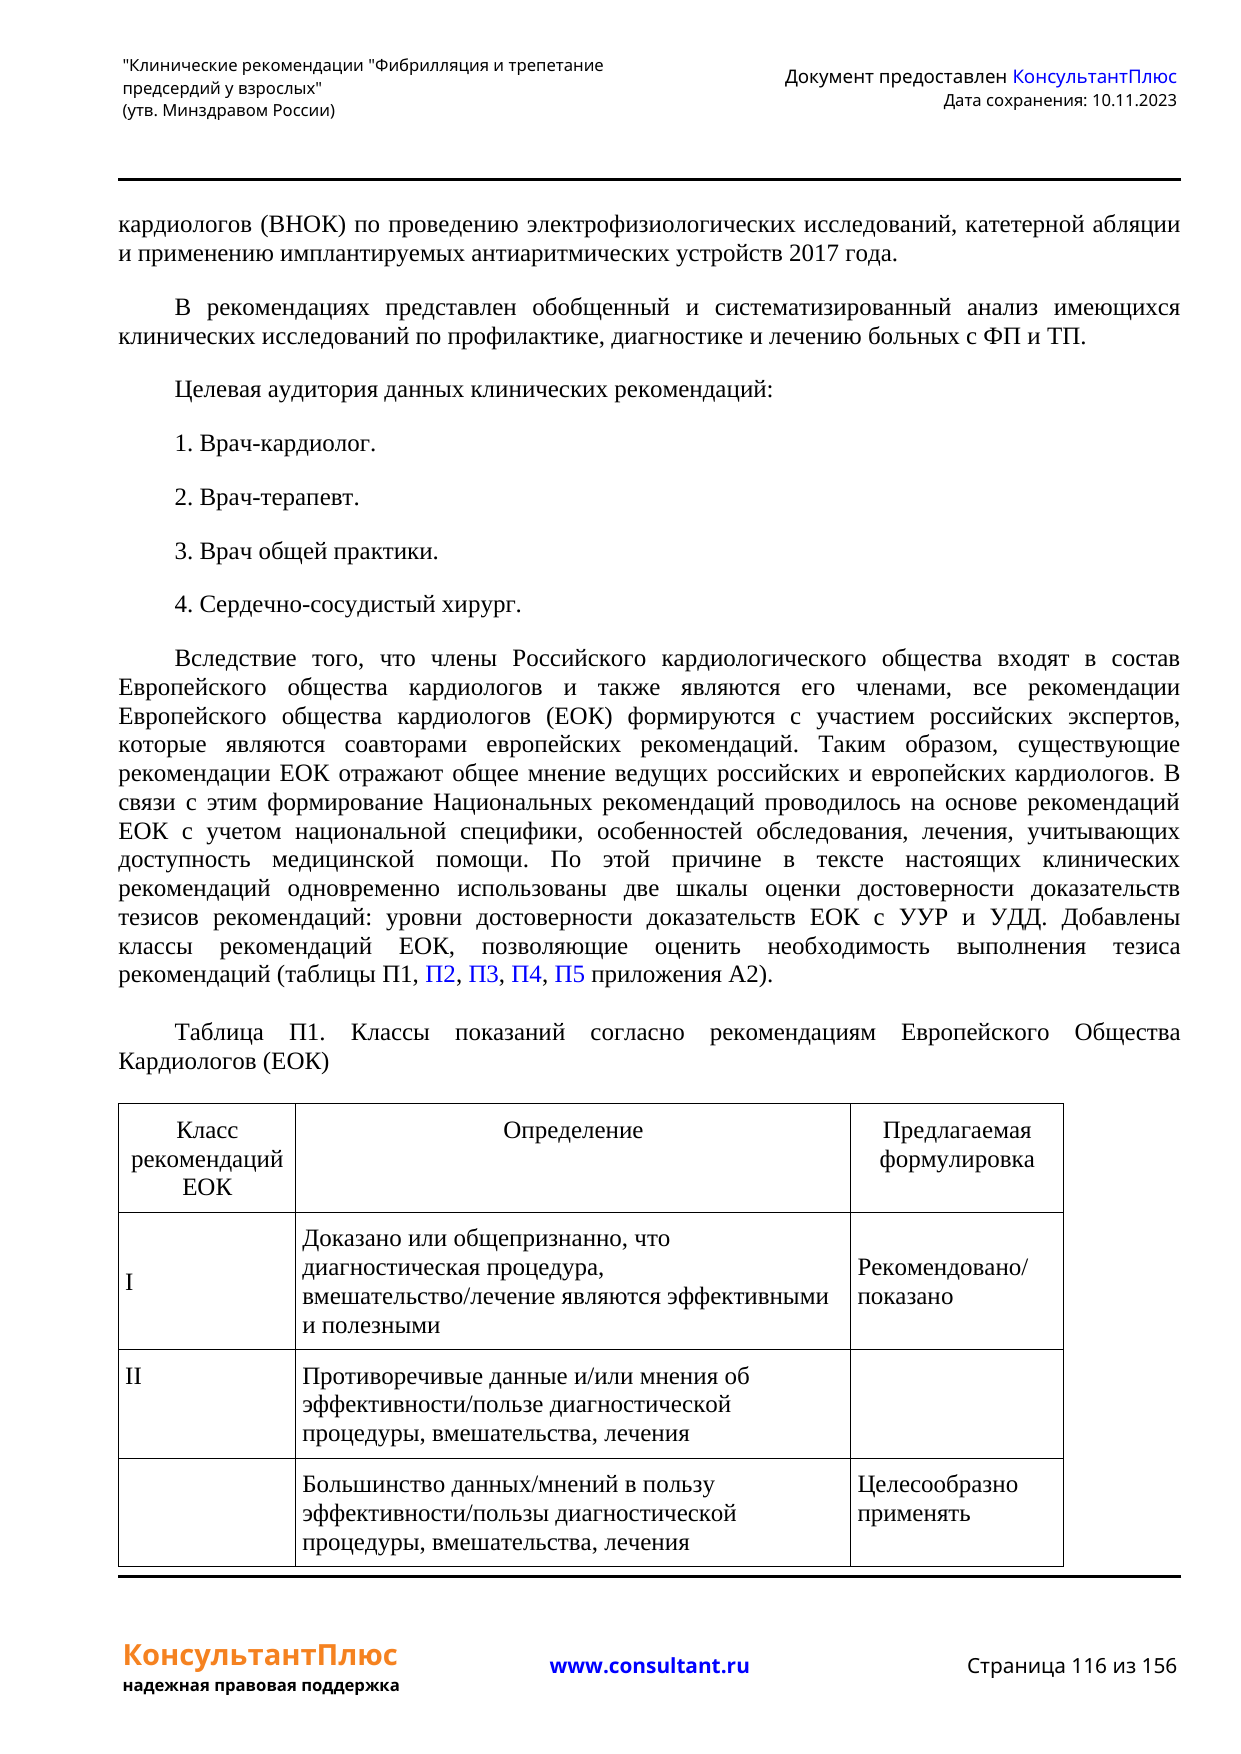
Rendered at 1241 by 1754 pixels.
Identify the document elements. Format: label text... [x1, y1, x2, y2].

table_cell [851, 1350, 1063, 1458]
text Целевая аудитория данных клинических рекомендаций: [118, 374, 1181, 403]
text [118, 209, 1181, 267]
table_header Предлагаемая формулировка [851, 1104, 1063, 1212]
table_cell I [119, 1213, 295, 1349]
text 3. Врач общей практики. [118, 536, 1181, 564]
table_header Класс рекомендаций ЕОК [119, 1104, 295, 1212]
table_cell II [119, 1350, 295, 1458]
text 1. Врач-кардиолог. [118, 428, 1181, 457]
table_cell Целесообразно применять [851, 1459, 1063, 1566]
table_cell Доказано или общепризнанно, что диагностическая процедура, вмешательство/лечение являются эффективными и полезными [296, 1213, 850, 1349]
text Вследствие того, что члены Российского кардиологического общества входят в состав Европейского общества кардиологов и также являются его членами, все рекомендации Европейского общества кардиологов (ЕОК) формируются с участием российских экспертов, которые являются соавторами европейских рекомендаций. Таким образом, существующие рекомендации ЕОК отражают общее мнение ведущих российских и европейских кардиологов. В связи с этим формирование Национальных рекомендаций проводилось на основе рекомендаций ЕОК с учетом национальной специфики, особенностей обследования, лечения, учитывающих доступность медицинской помощи. По этой причине в тексте настоящих клинических рекомендаций одновременно использованы две шкалы оценки достоверности доказательств тезисов рекомендаций: уровни достоверности доказательств ЕОК с УУР и УДД. Добавлены классы рекомендаций ЕОК, позволяющие оценить необходимость выполнения тезиса рекомендаций (таблицы П1, П2, П3, П4, П5 приложения А2). [118, 643, 1181, 988]
table_cell [119, 1459, 295, 1566]
text 4. Сердечно-сосудистый хирург. [118, 589, 1181, 618]
text В рекомендациях представлен обобщенный и систематизированный анализ имеющихся клинических исследований по профилактике, диагностике и лечению больных с ФП и ТП. [118, 292, 1181, 349]
table_cell Рекомендовано/показано [851, 1213, 1063, 1349]
table_cell Противоречивые данные и/или мнения об эффективности/пользе диагностической процедуры, вмешательства, лечения [296, 1350, 850, 1458]
text Таблица П1. Классы показаний согласно рекомендациям Европейского Общества Кардиологов (ЕОК) [118, 1017, 1181, 1074]
table_cell Большинство данных/мнений в пользу эффективности/пользы диагностической процедуры, вмешательства, лечения [296, 1459, 850, 1566]
text 2. Врач-терапевт. [118, 482, 1181, 511]
table_header Определение [296, 1104, 850, 1212]
